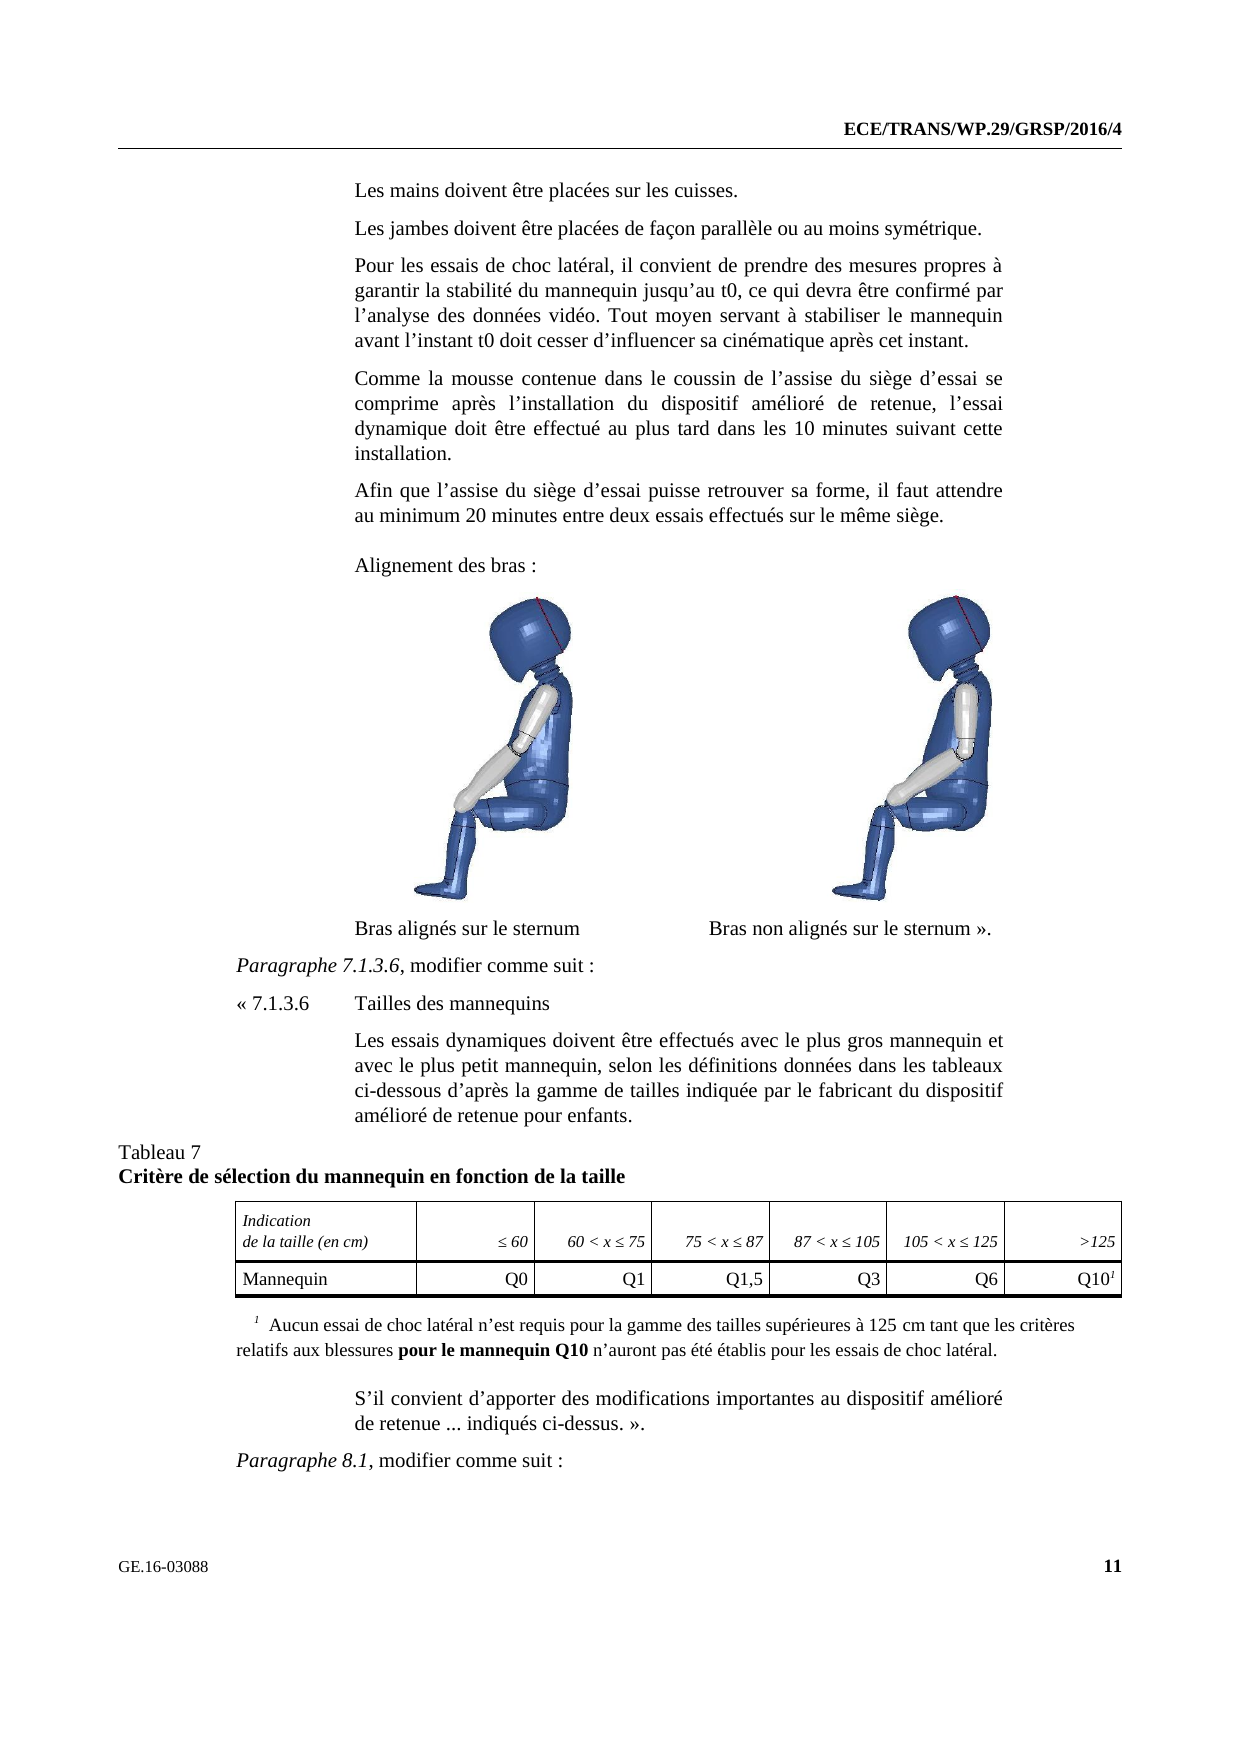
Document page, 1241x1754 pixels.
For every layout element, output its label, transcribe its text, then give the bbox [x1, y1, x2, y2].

table_cell Q101 [1005, 1263, 1121, 1294]
table_cell Q3 [770, 1263, 886, 1294]
table_header Indication de la taille (en cm) [236, 1202, 416, 1260]
picture [826, 589, 993, 903]
table_cell Mannequin [236, 1263, 416, 1294]
table_header ≤ 60 [417, 1202, 534, 1260]
text « 7.1.3.6 Tailles des mannequins [236, 990, 1004, 1015]
table_cell Q1 [535, 1263, 651, 1294]
text Bras alignés sur le sternum Bras non alignés sur le sternum ». [354, 915, 1004, 940]
picture [413, 592, 573, 903]
text Alignement des bras : [354, 552, 1004, 577]
table_header 87 < x ≤ 105 [770, 1202, 886, 1260]
text Les jambes doivent être placées de façon parallèle ou au moins symétrique. [354, 215, 1004, 240]
table_header 105 < x ≤ 125 [887, 1202, 1004, 1260]
subtitle Tableau 7 Critère de sélection du mannequin en fonction de la taille [118, 1140, 1122, 1188]
text Paragraphe 8.1, modifier comme suit : [236, 1447, 1004, 1472]
text Paragraphe 7.1.3.6, modifier comme suit : [236, 952, 1004, 977]
table_header 60 < x ≤ 75 [535, 1202, 651, 1260]
table_header 75 < x ≤ 87 [652, 1202, 769, 1260]
text 1 Aucun essai de choc latéral n’est requis pour la gamme des tailles supérieures à 125 cm tant que les critères relatifs aux blessures pour le mannequin Q10 n’auront pas été établis pour les essais de choc latéral. [236, 1310, 1122, 1360]
text Pour les essais de choc latéral, il convient de prendre des mesures propres à garantir la stabilité du mannequin jusqu’au t0, ce qui devra être confirmé par l’analyse des données vidéo. Tout moyen servant à stabiliser le mannequin avant l’instant t0 doit cesser d’influencer sa cinématique après cet instant. [354, 252, 1004, 352]
text Comme la mousse contenue dans le coussin de l’assise du siège d’essai se comprime après l’installation du dispositif amélioré de retenue, l’essai dynamique doit être effectué au plus tard dans les 10 minutes suivant cette installation. [354, 365, 1004, 465]
text S’il convient d’apporter des modifications importantes au dispositif amélioré de retenue ... indiqués ci-dessus. ». [354, 1385, 1004, 1435]
text Les essais dynamiques doivent être effectués avec le plus gros mannequin et avec le plus petit mannequin, selon les définitions données dans les tableaux ci-dessous d’après la gamme de tailles indiquée par le fabricant du dispositif amélioré de retenue pour enfants. [354, 1027, 1004, 1127]
table_cell Q6 [887, 1263, 1004, 1294]
table_cell Q0 [417, 1263, 534, 1294]
text Afin que l’assise du siège d’essai puisse retrouver sa forme, il faut attendre au minimum 20 minutes entre deux essais effectués sur le même siège. [354, 477, 1004, 527]
table_cell Q1,5 [652, 1263, 769, 1294]
text Les mains doivent être placées sur les cuisses. [354, 177, 1004, 202]
table_header >125 [1005, 1202, 1121, 1260]
